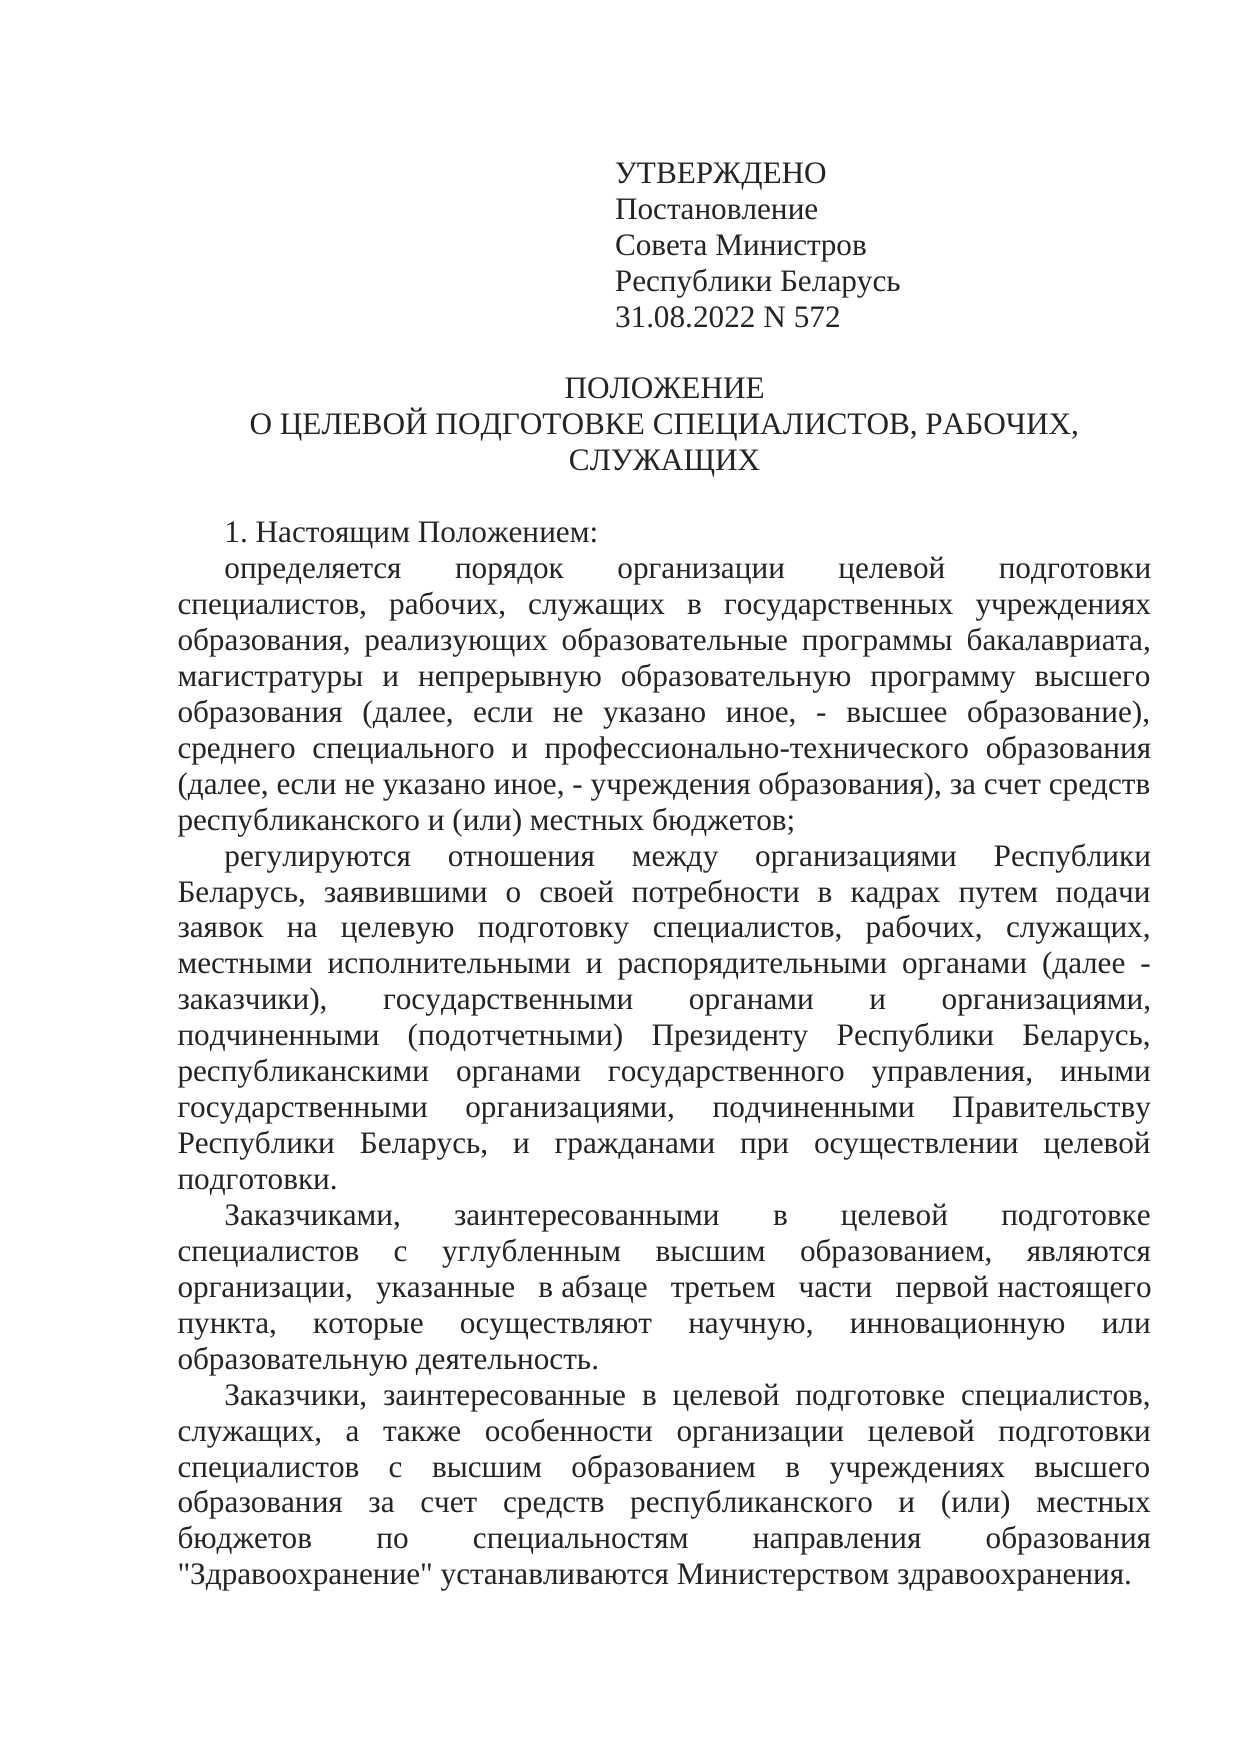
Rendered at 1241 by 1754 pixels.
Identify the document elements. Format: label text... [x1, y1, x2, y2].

text Заказчиками, заинтересованными в целевой подготовке специалистов с углубленным высшим образованием, являются организации, указанные в абзаце третьем части первой настоящего пункта, которые осуществляют научную, инновационную или образовательную деятельность. [177, 1196, 1152, 1376]
text Постановление [177, 190, 1152, 226]
text ПОЛОЖЕНИЕ [177, 370, 1152, 406]
text 1. Настоящим Положением: [177, 513, 1152, 549]
text Совета Министров [177, 226, 1152, 262]
text определяется порядок организации целевой подготовки специалистов, рабочих, служащих в государственных учреждениях образования, реализующих образовательные программы бакалавриата, магистратуры и непрерывную образовательную программу высшего образования (далее, если не указано иное, - высшее образование), среднего специального и профессионально-технического образования (далее, если не указано иное, - учреждения образования), за счет средств республиканского и (или) местных бюджетов; [177, 549, 1152, 837]
text регулируются отношения между организациями Республики Беларусь, заявившими о своей потребности в кадрах путем подачи заявок на целевую подготовку специалистов, рабочих, служащих, местными исполнительными и распорядительными органами (далее - заказчики), государственными органами и организациями, подчиненными (подотчетными) Президенту Республики Беларусь, республиканскими органами государственного управления, иными государственными организациями, подчиненными Правительству Республики Беларусь, и гражданами при осуществлении целевой подготовки. [177, 837, 1152, 1196]
text УТВЕРЖДЕНО [177, 154, 1152, 190]
text Заказчики, заинтересованные в целевой подготовке специалистов, служащих, а также особенности организации целевой подготовки специалистов с высшим образованием в учреждениях высшего образования за счет средств республиканского и (или) местных бюджетов по специальностям направления образования "Здравоохранение" устанавливаются Министерством здравоохранения. [177, 1376, 1152, 1592]
text 31.08.2022 N 572 [177, 298, 1152, 334]
text О ЦЕЛЕВОЙ ПОДГОТОВКЕ СПЕЦИАЛИСТОВ, РАБОЧИХ, СЛУЖАЩИХ [177, 406, 1152, 477]
text Республики Беларусь [177, 262, 1152, 298]
